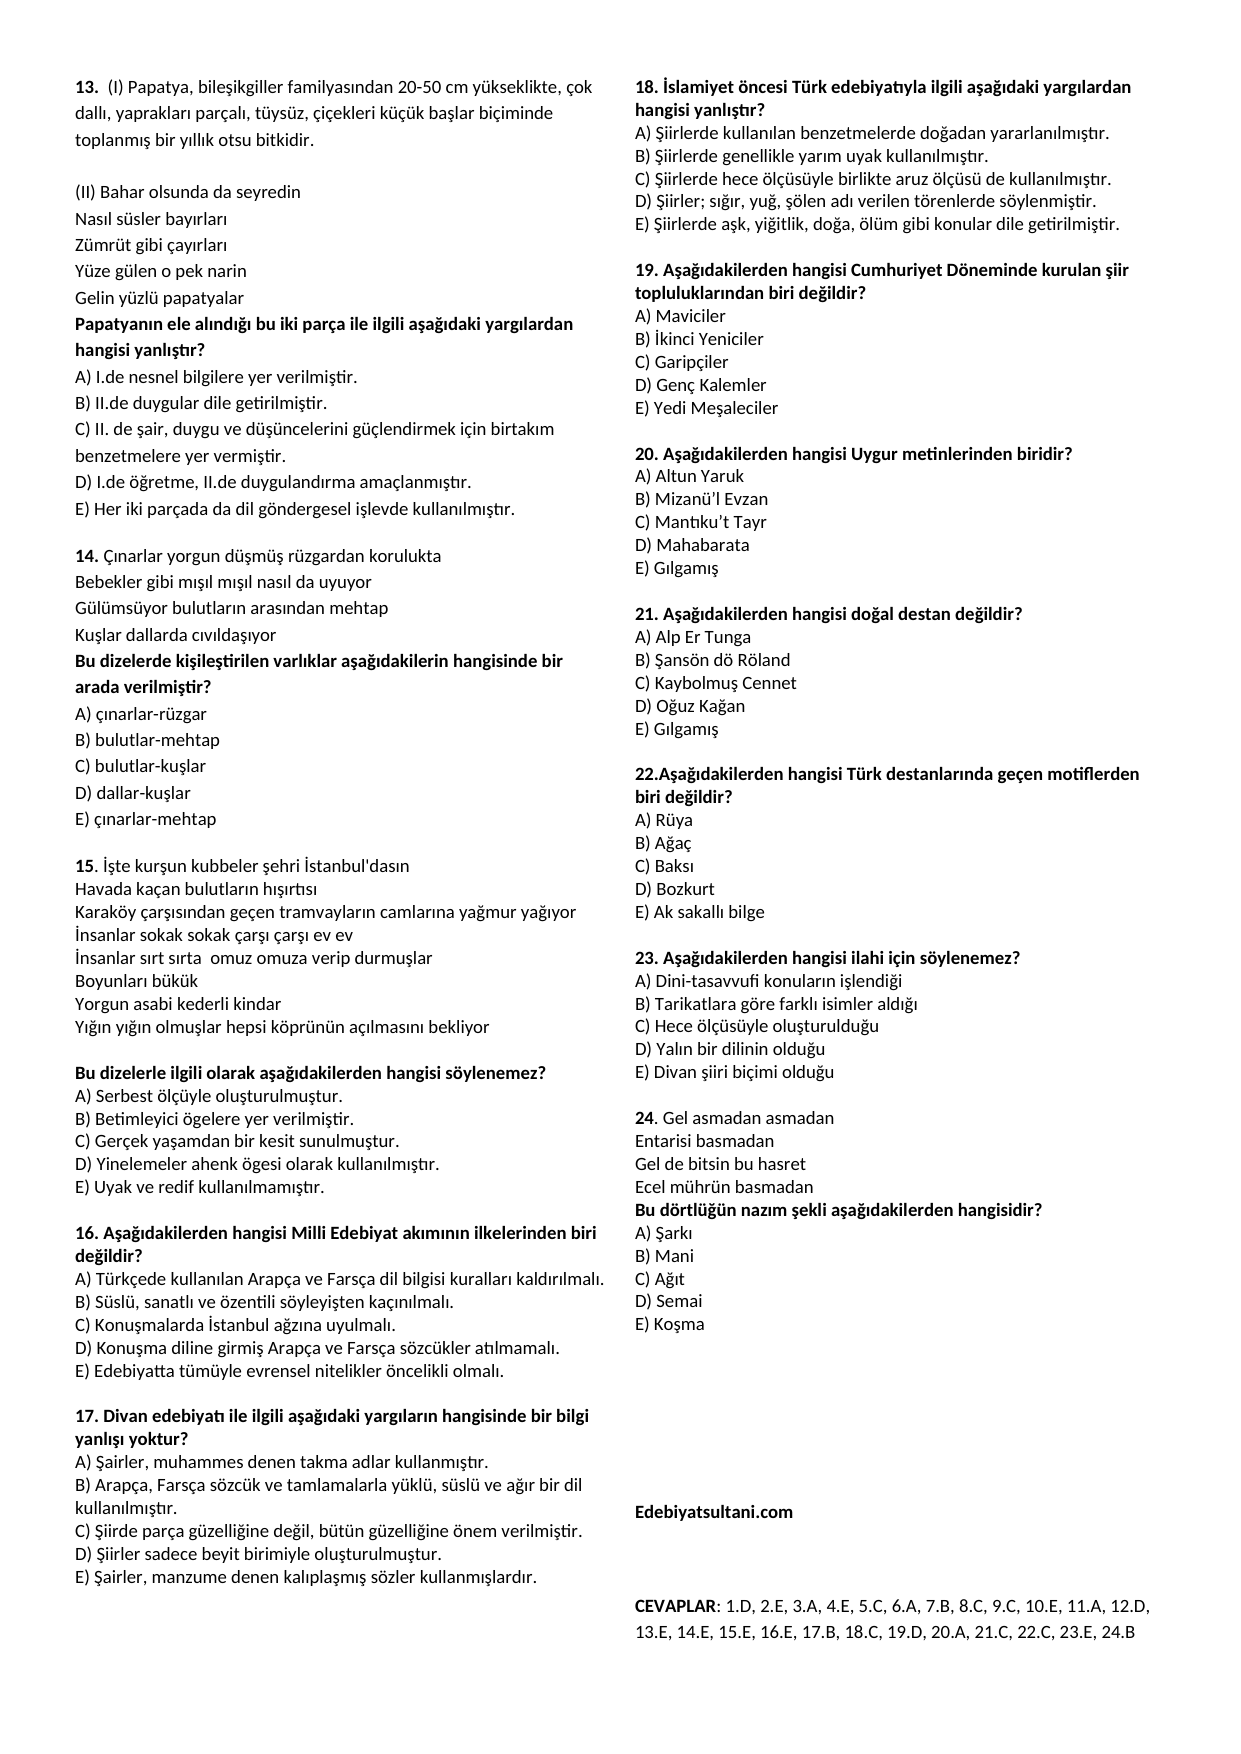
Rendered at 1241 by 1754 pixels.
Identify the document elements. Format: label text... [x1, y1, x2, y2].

text İnsanlar sırt sırta omuz omuza verip durmuşlar [75, 946, 605, 969]
text 16. Aşağıdakilerden hangisi Milli Edebiyat akımının ilkelerinden biri değildir? A) Türkçede kullanılan Arapça ve Farsça dil bilgisi kuralları kaldırılmalı. B) Süslü, sanatlı ve özentili söyleyişten kaçınılmalı. C) Konuşmalarda İstanbul ağzına uyulmalı. D) Konuşma diline girmiş Arapça ve Farsça sözcükler atılmamalı. E) Edebiyatta tümüyle evrensel nitelikler öncelikli olmalı. [75, 1221, 605, 1382]
text 24. Gel asmadan asmadan Entarisi basmadan Gel de bitsin bu hasret Ecel mührün basmadan [635, 1106, 1165, 1198]
text Havada kaçan bulutların hışırtısı [75, 877, 605, 900]
text İnsanlar sokak sokak çarşı çarşı ev ev [75, 923, 605, 946]
text CEVAPLAR: 1.D, 2.E, 3.A, 4.E, 5.C, 6.A, 7.B, 8.C, 9.C, 10.E, 11.A, 12.D, 13.E, 14.E, 15.E, 16.E, 17.B, 18.C, 19.D, 20.A, 21.C, 22.C, 23.E, 24.B [635, 1594, 1165, 1643]
text Karaköy çarşısından geçen tramvayların camlarına yağmur yağıyor [75, 900, 605, 923]
text 19. Aşağıdakilerden hangisi Cumhuriyet Döneminde kurulan şiir topluluklarından biri değildir? A) Maviciler B) İkinci Yeniciler C) Garipçiler D) Genç Kalemler E) Yedi Meşaleciler [635, 258, 1165, 419]
text 18. İslamiyet öncesi Türk edebiyatıyla ilgili aşağıdaki yargılardan hangisi yanlıştır? A) Şiirlerde kullanılan benzetmelerde doğadan yararlanılmıştır. B) Şiirlerde genellikle yarım uyak kullanılmıştır. C) Şiirlerde hece ölçüsüyle birlikte aruz ölçüsü de kullanılmıştır. D) Şiirler; sığır, yuğ, şölen adı verilen törenlerde söylenmiştir. E) Şiirlerde aşk, yiğitlik, doğa, ölüm gibi konular dile getirilmiştir. [635, 75, 1165, 235]
text Boyunları bükük [75, 969, 605, 992]
text 15. İşte kurşun kubbeler şehri İstanbul'dasın [75, 854, 605, 877]
text 20. Aşağıdakilerden hangisi Uygur metinlerinden biridir? A) Altun Yaruk B) Mizanü’l Evzan C) Mantıku’t Tayr D) Mahabarata E) Gılgamış [635, 442, 1165, 579]
text 17. Divan edebiyatı ile ilgili aşağıdaki yargıların hangisinde bir bilgi yanlışı yoktur? A) Şairler, muhammes denen takma adlar kullanmıştır. B) Arapça, Farsça sözcük ve tamlamalarla yüklü, süslü ve ağır bir dil kullanılmıştır. C) Şiirde parça güzelliğine değil, bütün güzelliğine önem verilmiştir. D) Şiirler sadece beyit birimiyle oluşturulmuştur. E) Şairler, manzume denen kalıplaşmış sözler kullanmışlardır. [75, 1404, 605, 1588]
text 22.Aşağıdakilerden hangisi Türk destanlarında geçen motiflerden biri değildir? A) Rüya B) Ağaç C) Baksı D) Bozkurt E) Ak sakallı bilge [635, 762, 1165, 923]
text Bu dörtlüğün nazım şekli aşağıdakilerden hangisidir? A) Şarkı B) Mani C) Ağıt D) Semai E) Koşma [635, 1198, 1165, 1335]
text Yorgun asabi kederli kindar [75, 992, 605, 1015]
text 21. Aşağıdakilerden hangisi doğal destan değildir? A) Alp Er Tunga B) Şansön dö Röland C) Kaybolmuş Cennet D) Oğuz Kağan E) Gılgamış [635, 602, 1165, 739]
text 23. Aşağıdakilerden hangisi ilahi için söylenemez? A) Dini-tasavvufi konuların işlendiği B) Tarikatlara göre farklı isimler aldığı C) Hece ölçüsüyle oluşturulduğu D) Yalın bir dilinin olduğu E) Divan şiiri biçimi olduğu [635, 946, 1165, 1083]
text Yığın yığın olmuşlar hepsi köprünün açılmasını bekliyor Bu dizelerle ilgili olarak aşağıdakilerden hangisi söylenemez? A) Serbest ölçüyle oluşturulmuştur. B) Betimleyici ögelere yer verilmiştir. C) Gerçek yaşamdan bir kesit sunulmuştur. D) Yinelemeler ahenk ögesi olarak kullanılmıştır. E) Uyak ve redif kullanılmamıştır. [75, 1015, 605, 1198]
text 13. (I) Papatya, bileşikgiller familyasından 20-50 cm yükseklikte, çok dallı, yaprakları parçalı, tüysüz, çiçekleri küçük başlar biçiminde toplanmış bir yıllık otsu bitkidir. (II) Bahar olsunda da seyredin Nasıl süsler bayırları Zümrüt gibi çayırları Yüze gülen o pek narin Gelin yüzlü papatyalar Papatyanın ele alındığı bu iki parça ile ilgili aşağıdaki yargılardan hangisi yanlıştır? A) I.de nesnel bilgilere yer verilmiştir. B) II.de duygular dile getirilmiştir. C) II. de şair, duygu ve düşüncelerini güçlendirmek için birtakım benzetmelere yer vermiştir. D) I.de öğretme, II.de duygulandırma amaçlanmıştır. E) Her iki parçada da dil göndergesel işlevde kullanılmıştır. [75, 75, 605, 519]
text 14. Çınarlar yorgun düşmüş rüzgardan korulukta Bebekler gibi mışıl mışıl nasıl da uyuyor Gülümsüyor bulutların arasından mehtap Kuşlar dallarda cıvıldaşıyor Bu dizelerde kişileştirilen varlıklar aşağıdakilerin hangisinde bir arada verilmiştir? A) çınarlar-rüzgar B) bulutlar-mehtap C) bulutlar-kuşlar D) dallar-kuşlar E) çınarlar-mehtap [75, 544, 605, 830]
text Edebiyatsultani.com [635, 1500, 1165, 1523]
